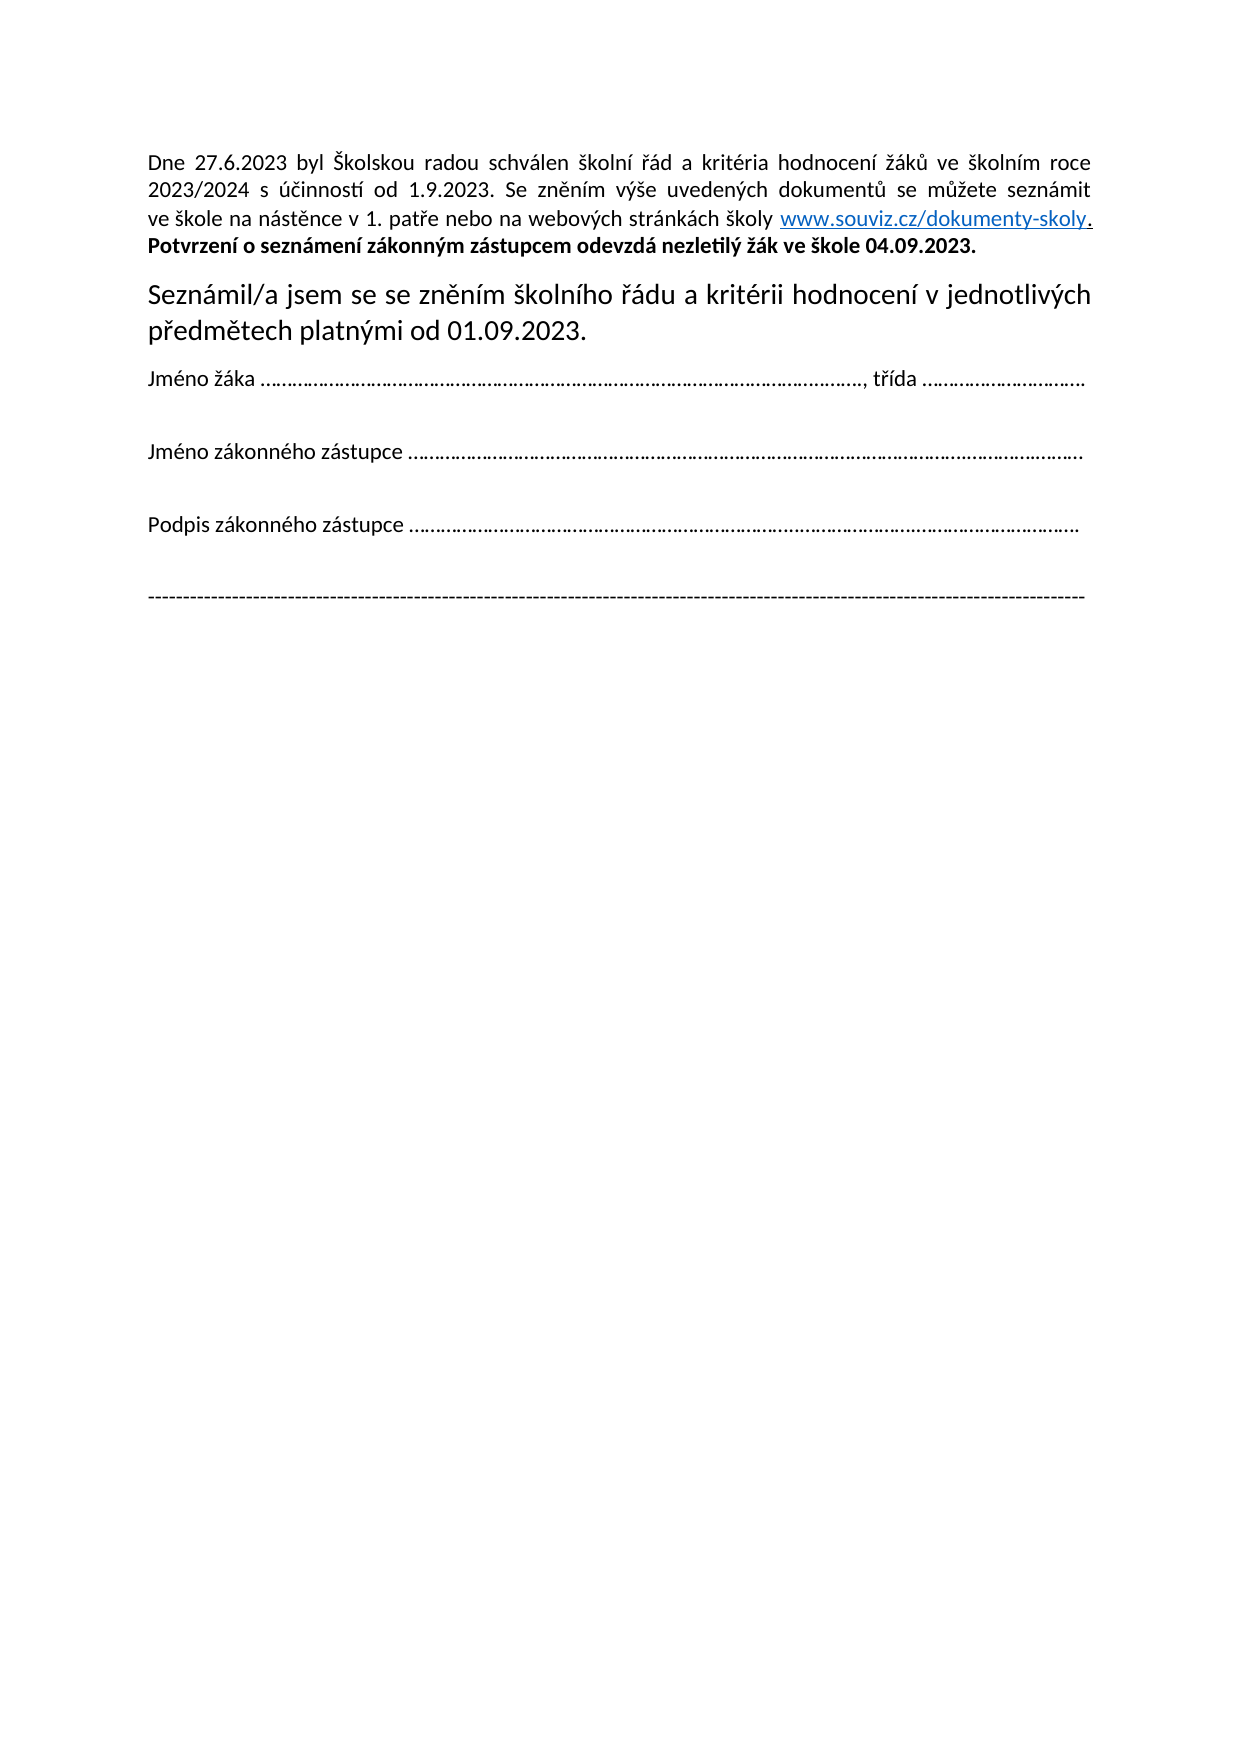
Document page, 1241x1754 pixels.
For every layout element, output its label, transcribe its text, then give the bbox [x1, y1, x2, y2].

text Podpis zákonného zástupce ………………………………………………………………..………………….…………………………. [148, 510, 1093, 538]
text Seznámil/a jsem se se zněním školního řádu a kritérii hodnocení v jednotlivých předmětech platnými od 01.09.2023. [148, 276, 1093, 348]
text -------------------------------------------------------------------------------------------------------------------------------------- [148, 582, 1093, 610]
text Jméno zákonného zástupce …………………………………………………………………………………………….………….……… [148, 437, 1093, 465]
text Jméno žáka ……………………………………………………………………………………………..……., třída …………………………. [148, 364, 1093, 392]
text Dne 27.6.2023 byl Školskou radou schválen školní řád a kritéria hodnocení žáků ve školním roce 2023/2024 s účinností od 1.9.2023. Se zněním výše uvedených dokumentů se můžete seznámit ve škole na nástěnce v 1. patře nebo na webových stránkách školy www.souviz.cz/dokumenty-skoly. Potvrzení o seznámení zákonným zástupcem odevzdá nezletilý žák ve škole 04.09.2023. [148, 148, 1093, 260]
